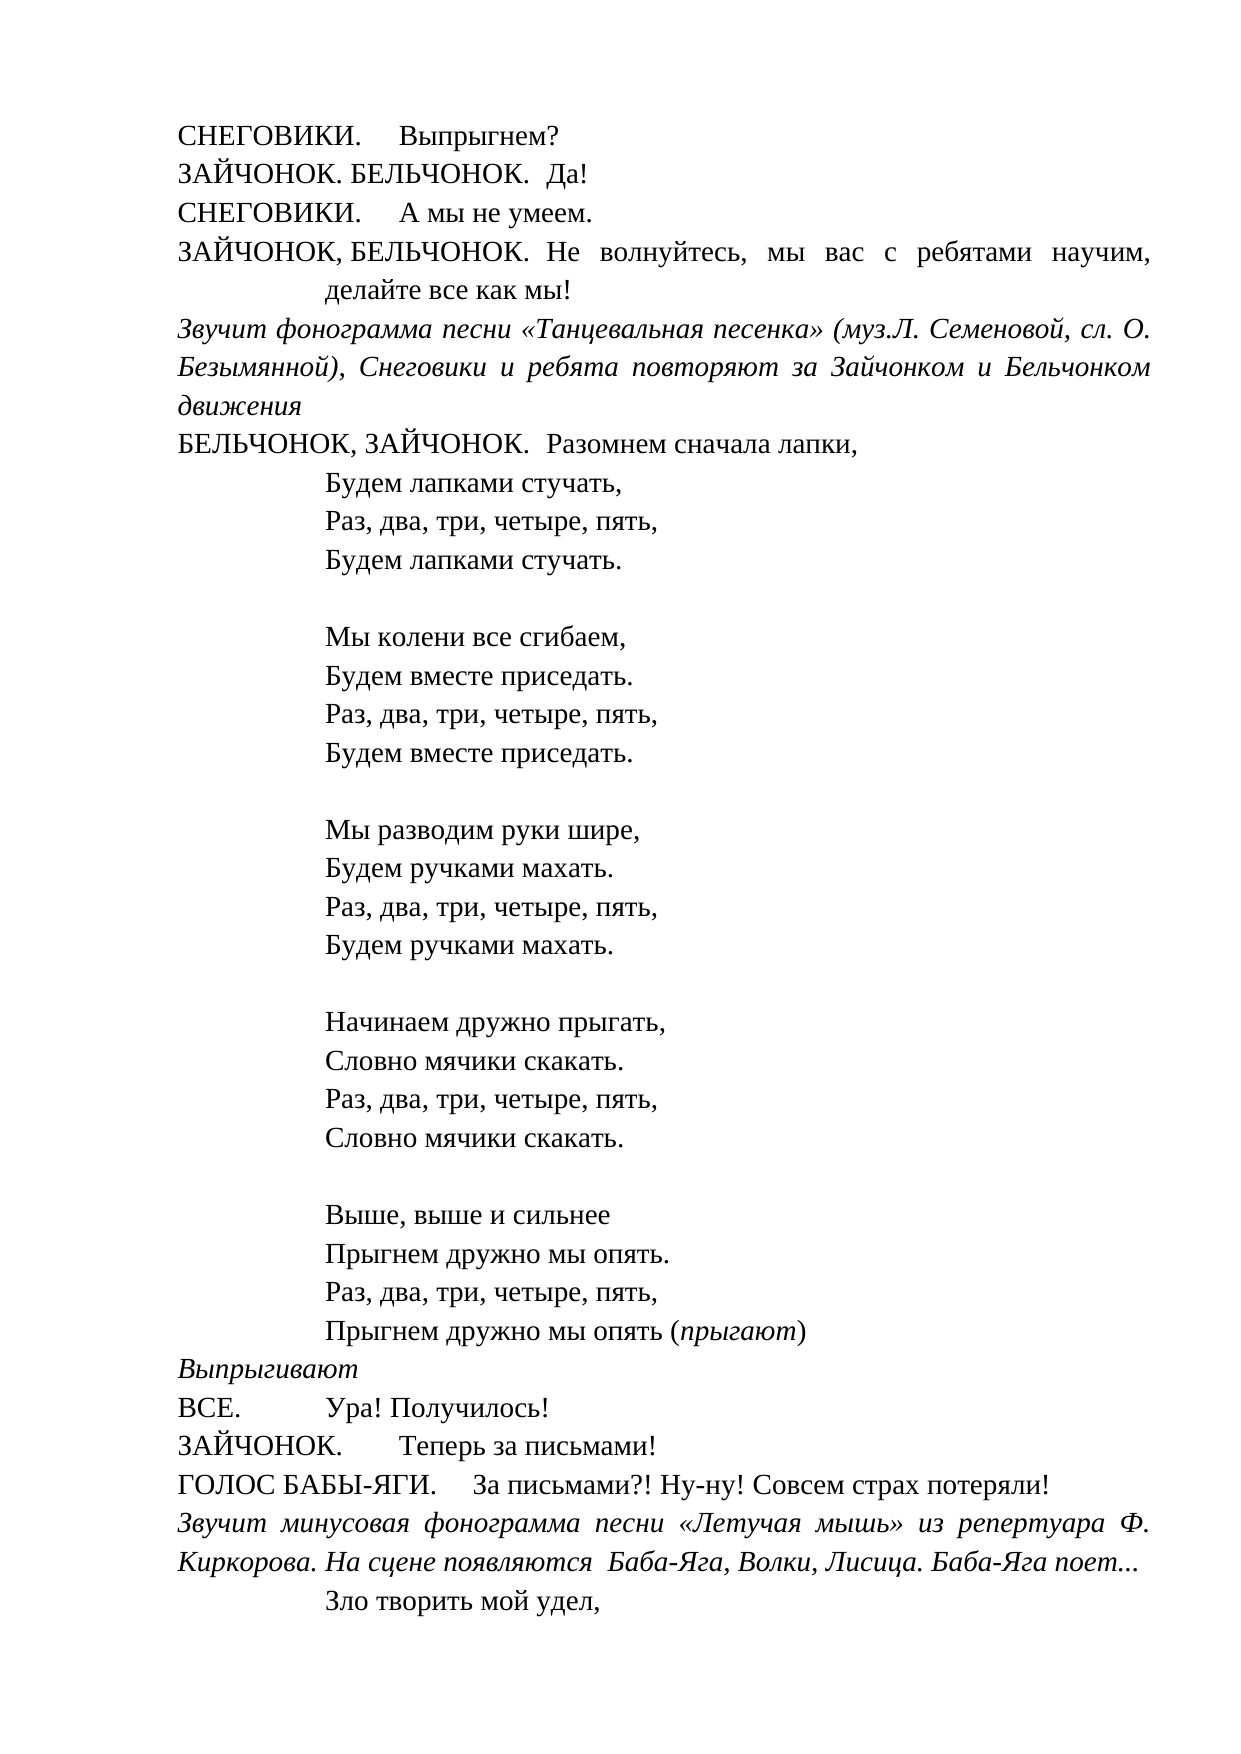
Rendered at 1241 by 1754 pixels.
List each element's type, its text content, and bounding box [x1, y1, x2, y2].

text Звучит фонограмма песни «Танцевальная песенка» (муз.Л. Семеновой, сл. О. Безымянной), Снеговики и ребята повторяют за Зайчонком и Бельчонком движения [177, 311, 1152, 421]
text Прыгнем дружно мы опять (прыгают) [325, 1313, 1152, 1346]
text Раз, два, три, четыре, пять, [325, 1274, 1152, 1308]
text Будем ручками махать. [325, 850, 1152, 884]
text Будем вместе приседать. [325, 735, 1152, 768]
text ВСЕ. Ура! Получилось! [177, 1390, 1152, 1423]
text Будем лапками стучать. [325, 542, 1152, 576]
text Выпрыгивают [177, 1351, 1152, 1385]
text Мы колени все сгибаем, [325, 619, 1152, 653]
text ГОЛОС БАБЫ-ЯГИ. За письмами?! Ну-ну! Совсем страх потеряли! [177, 1467, 1152, 1501]
text СНЕГОВИКИ. Выпрыгнем? [177, 118, 1152, 152]
text ЗАЙЧОНОК. БЕЛЬЧОНОК. Да! [177, 157, 1152, 190]
text Раз, два, три, четыре, пять, [325, 503, 1152, 537]
text Начинаем дружно прыгать, [325, 1004, 1152, 1038]
text Мы разводим руки шире, [325, 812, 1152, 845]
text Будем лапками стучать, [325, 465, 1152, 498]
text БЕЛЬЧОНОК, ЗАЙЧОНОК. Разомнем сначала лапки, [177, 426, 1152, 460]
text Зло творить мой удел, [325, 1583, 1152, 1616]
text ЗАЙЧОНОК, БЕЛЬЧОНОК. Не волнуйтесь, мы вас с ребятами научим, делайте все как мы! [177, 234, 1152, 306]
text Звучит минусовая фонограмма песни «Летучая мышь» из репертуара Ф. Киркорова. На сцене появляются Баба-Яга, Волки, Лисица. Баба-Яга поет... [177, 1506, 1152, 1578]
text Словно мячики скакать. [325, 1043, 1152, 1077]
text Будем ручками махать. [325, 927, 1152, 961]
text Раз, два, три, четыре, пять, [325, 696, 1152, 730]
text Прыгнем дружно мы опять. [325, 1236, 1152, 1269]
text Выше, выше и сильнее [325, 1197, 1152, 1231]
text ЗАЙЧОНОК. Теперь за письмами! [177, 1428, 1152, 1462]
text СНЕГОВИКИ. А мы не умеем. [177, 195, 1152, 229]
text Раз, два, три, четыре, пять, [325, 1082, 1152, 1115]
text Словно мячики скакать. [325, 1120, 1152, 1154]
text Будем вместе приседать. [325, 658, 1152, 691]
text Раз, два, три, четыре, пять, [325, 889, 1152, 922]
